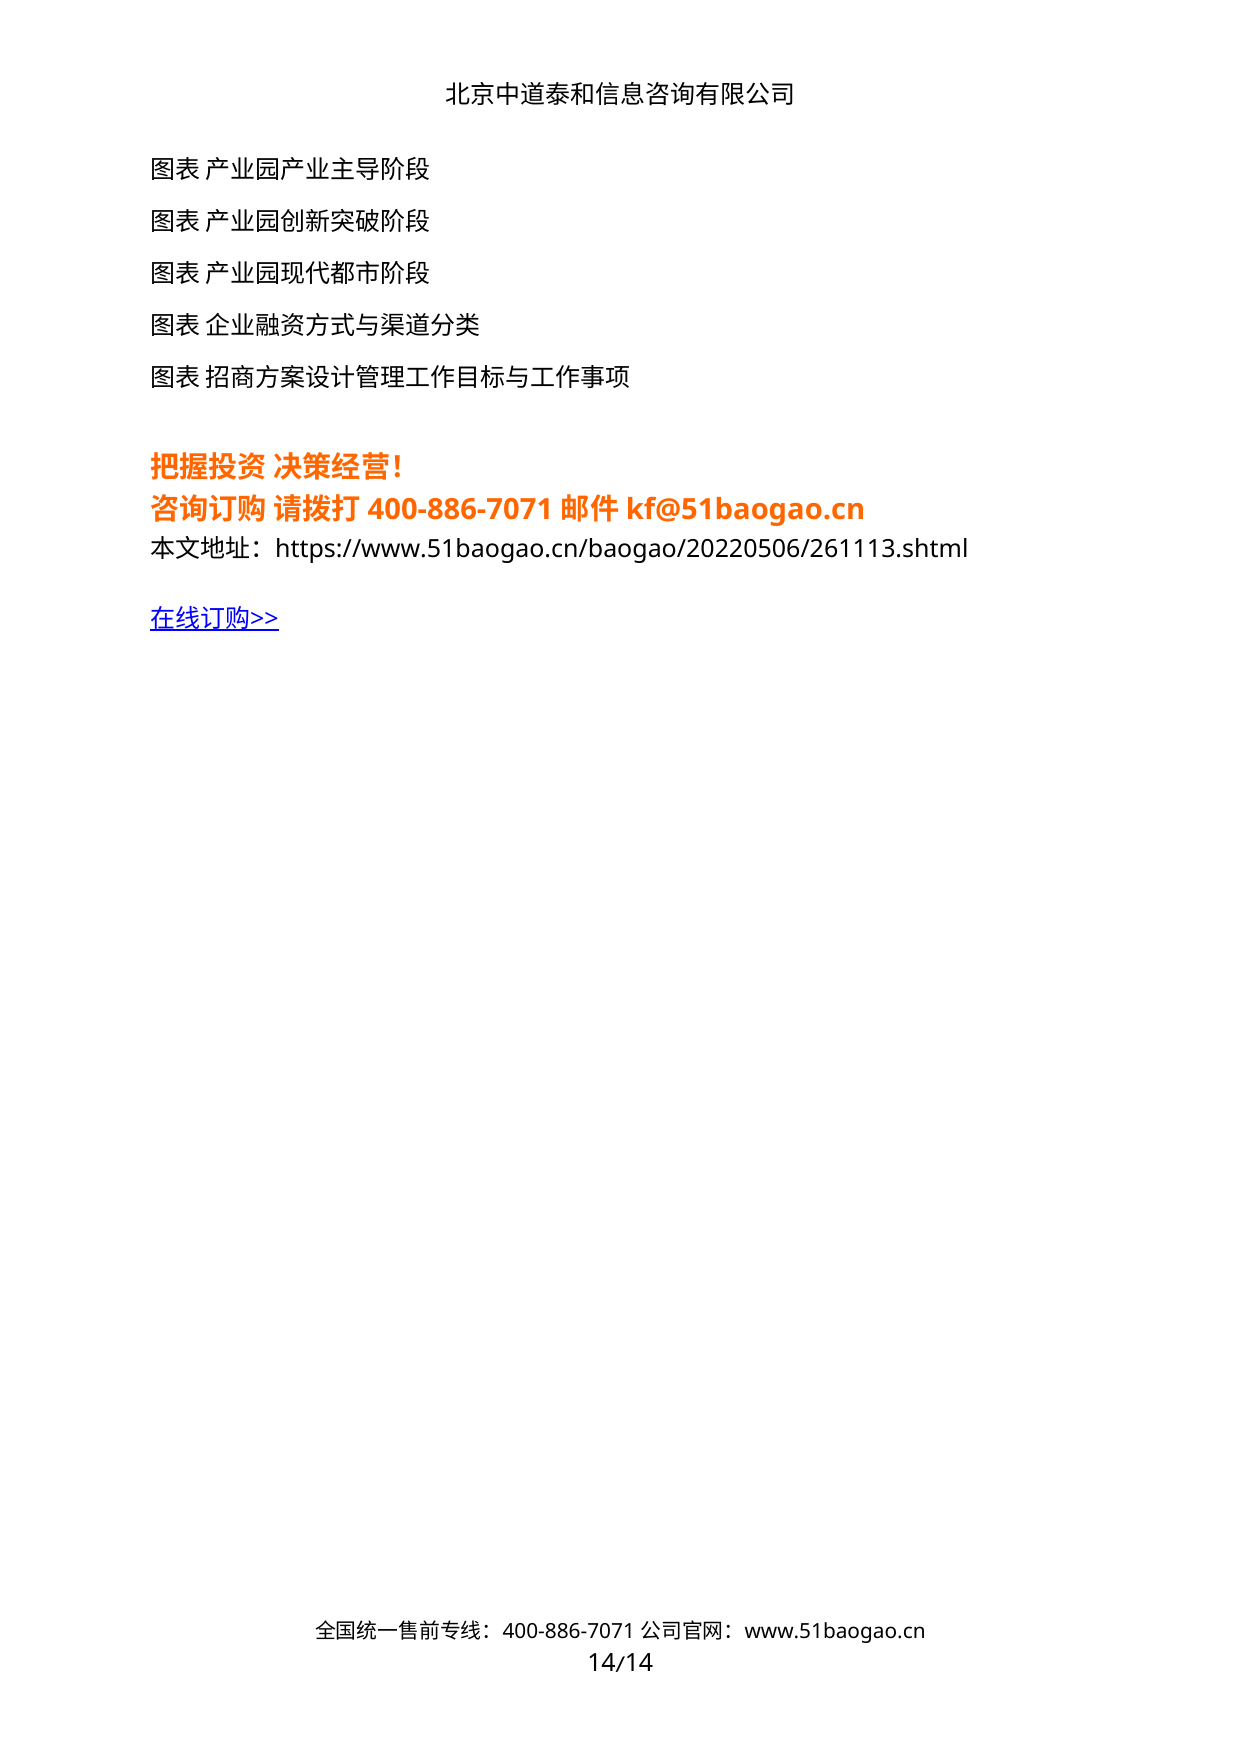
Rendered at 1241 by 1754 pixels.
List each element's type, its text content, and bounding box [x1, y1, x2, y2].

text 图表 产业园创新突破阶段 [150, 202, 1090, 238]
text 图表 产业园产业主导阶段 [150, 150, 1090, 186]
text 在线订购>> [150, 564, 1090, 635]
text 图表 产业园现代都市阶段 [150, 254, 1090, 290]
text 图表 招商方案设计管理工作目标与工作事项 [150, 357, 1090, 394]
text 把握投资 决策经营！咨询订购 请拨打 400-886-7071 邮件 kf@51baogao.cn本文地址：https://www.51baogao.cn/baogao/20220506/261113.shtml [150, 409, 1090, 564]
text 图表 企业融资方式与渠道分类 [150, 306, 1090, 342]
